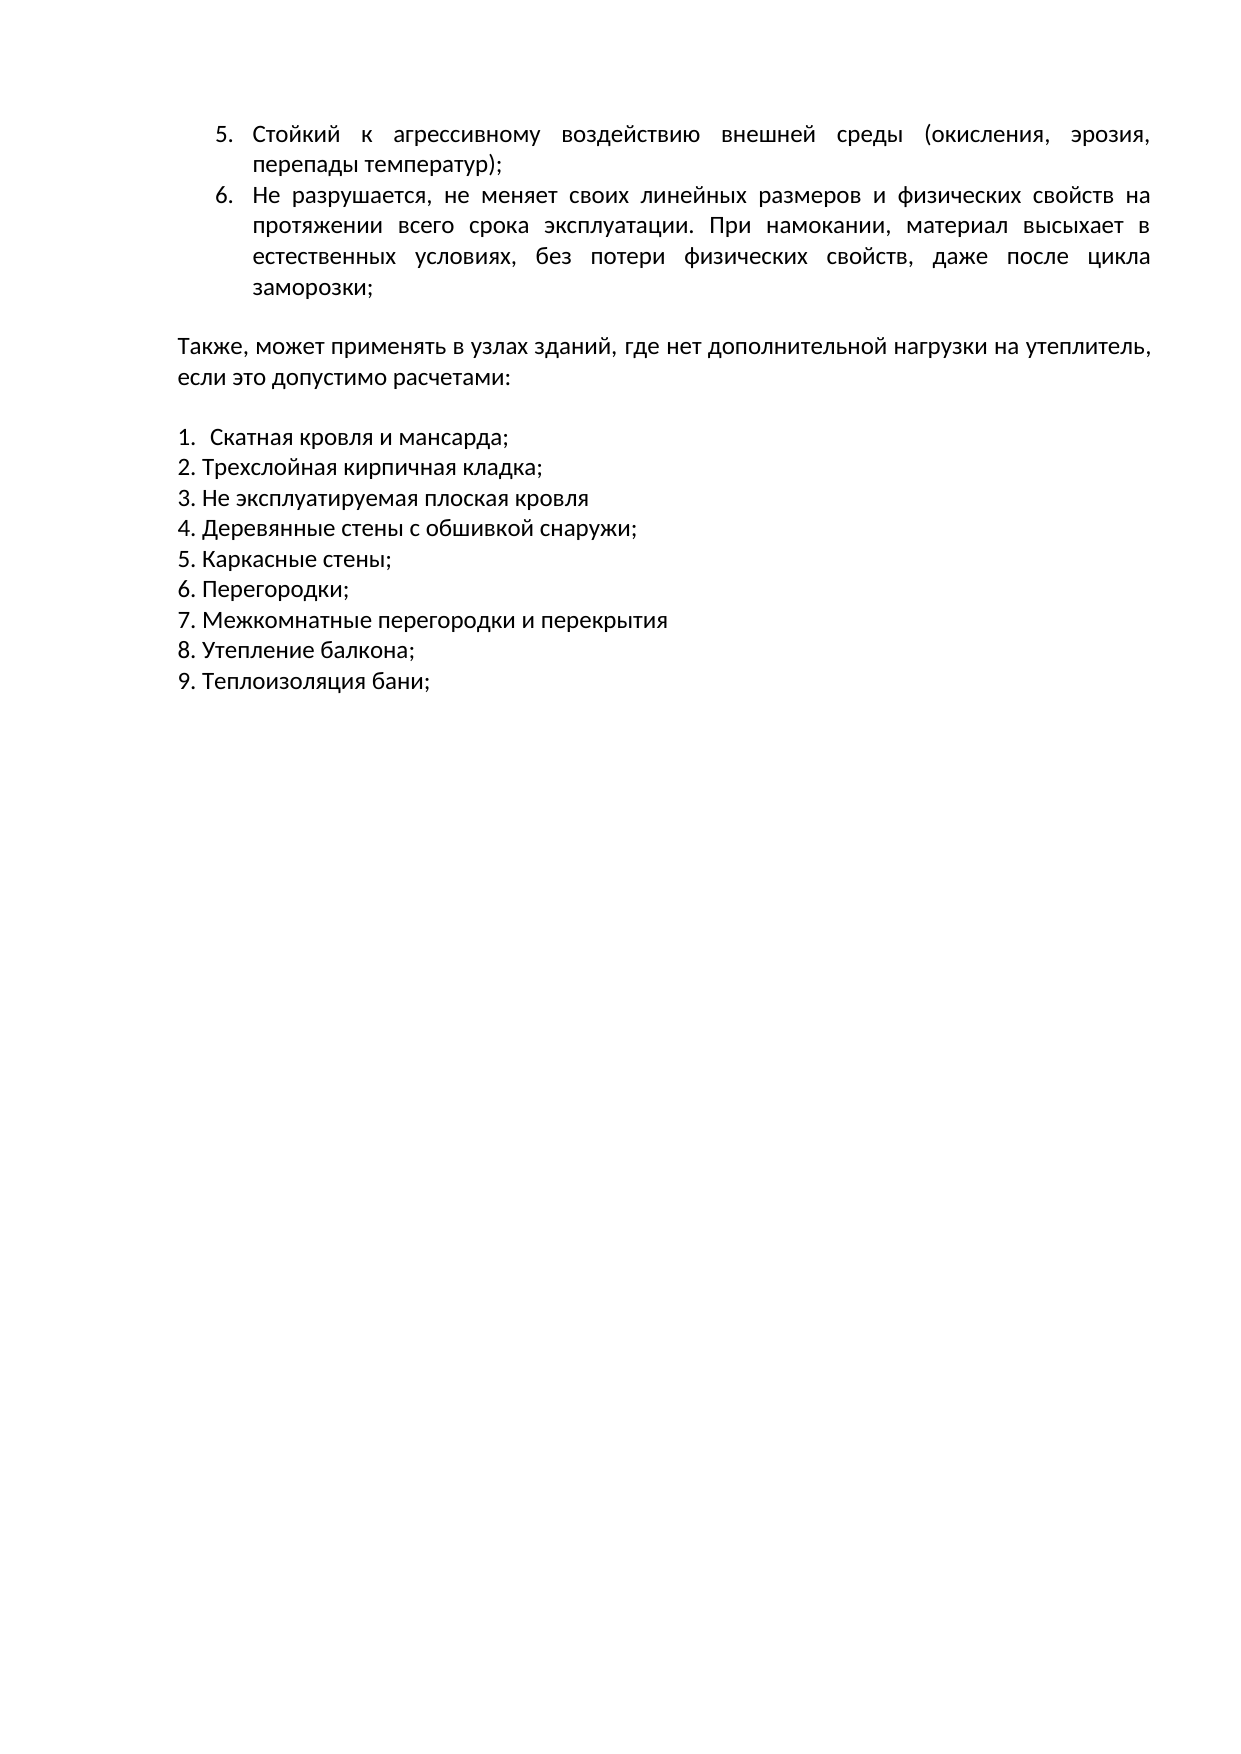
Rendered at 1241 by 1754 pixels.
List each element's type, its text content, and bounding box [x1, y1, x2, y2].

list Скатная кровля и мансарда; 2. Трехслойная кирпичная кладка; 3. Не эксплуатируемая плоская кровля 4. Деревянные стены с обшивкой снаружи; 5. Каркасные стены; 6. Перегородки; 7. Межкомнатные перегородки и перекрытия 8. Утепление балкона; 9. Теплоизоляция бани; [177, 421, 1152, 695]
list Стойкий к агрессивному воздействию внешней среды (окисления, эрозия, перепады температур); [215, 118, 1152, 179]
list Также, может применять в узлах зданий, где нет дополнительной нагрузки на утеплитель, если это допустимо расчетами: [177, 330, 1152, 391]
list Не разрушается, не меняет своих линейных размеров и физических свойств на протяжении всего срока эксплуатации. При намокании, материал высыхает в естественных условиях, без потери физических свойств, даже после цикла заморозки; [215, 179, 1152, 301]
